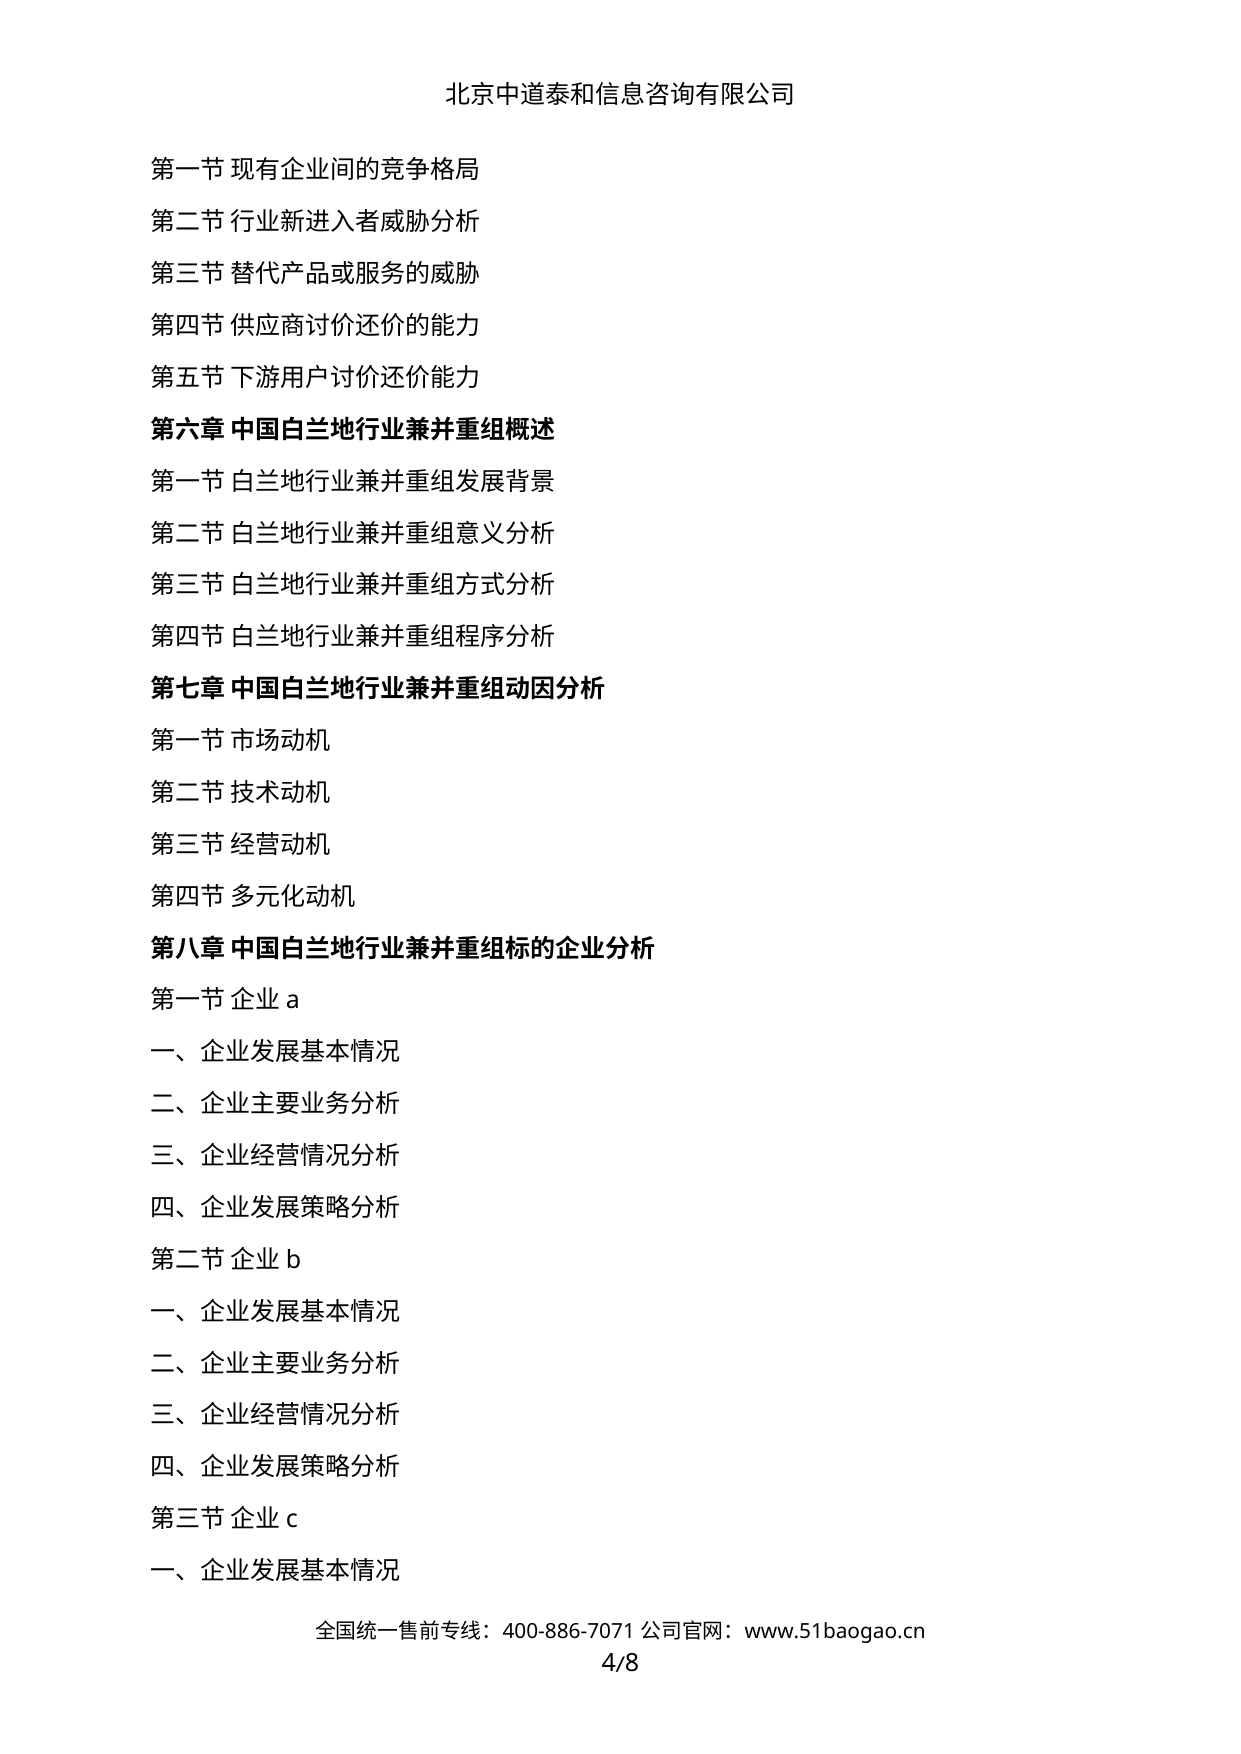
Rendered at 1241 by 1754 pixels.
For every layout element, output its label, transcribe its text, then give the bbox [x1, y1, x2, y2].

text 第一节 市场动机 [150, 721, 1090, 757]
text 第四节 白兰地行业兼并重组程序分析 [150, 617, 1090, 653]
text 四、企业发展策略分析 [150, 1187, 1090, 1224]
text 第一节 企业a [150, 980, 1090, 1016]
text 第三节 白兰地行业兼并重组方式分析 [150, 565, 1090, 601]
text 第三节 企业c [150, 1499, 1090, 1535]
text 第五节 下游用户讨价还价能力 [150, 357, 1090, 394]
text 一、企业发展基本情况 [150, 1032, 1090, 1068]
text 一、企业发展基本情况 [150, 1291, 1090, 1327]
text 一、企业发展基本情况 [150, 1551, 1090, 1587]
text 二、企业主要业务分析 [150, 1084, 1090, 1120]
text 第六章 中国白兰地行业兼并重组概述 [150, 409, 1090, 446]
text 第一节 白兰地行业兼并重组发展背景 [150, 461, 1090, 497]
text 第八章 中国白兰地行业兼并重组标的企业分析 [150, 928, 1090, 964]
text 四、企业发展策略分析 [150, 1447, 1090, 1483]
text 第三节 替代产品或服务的威胁 [150, 254, 1090, 290]
text 二、企业主要业务分析 [150, 1343, 1090, 1379]
text 第七章 中国白兰地行业兼并重组动因分析 [150, 669, 1090, 705]
text 三、企业经营情况分析 [150, 1395, 1090, 1431]
text 第一节 现有企业间的竞争格局 [150, 150, 1090, 186]
text 第三节 经营动机 [150, 824, 1090, 861]
text 第二节 行业新进入者威胁分析 [150, 202, 1090, 238]
text 第四节 供应商讨价还价的能力 [150, 306, 1090, 342]
text 第二节 白兰地行业兼并重组意义分析 [150, 513, 1090, 549]
text 三、企业经营情况分析 [150, 1136, 1090, 1172]
text 第二节 企业b [150, 1239, 1090, 1276]
text 第二节 技术动机 [150, 772, 1090, 809]
text 第四节 多元化动机 [150, 876, 1090, 912]
